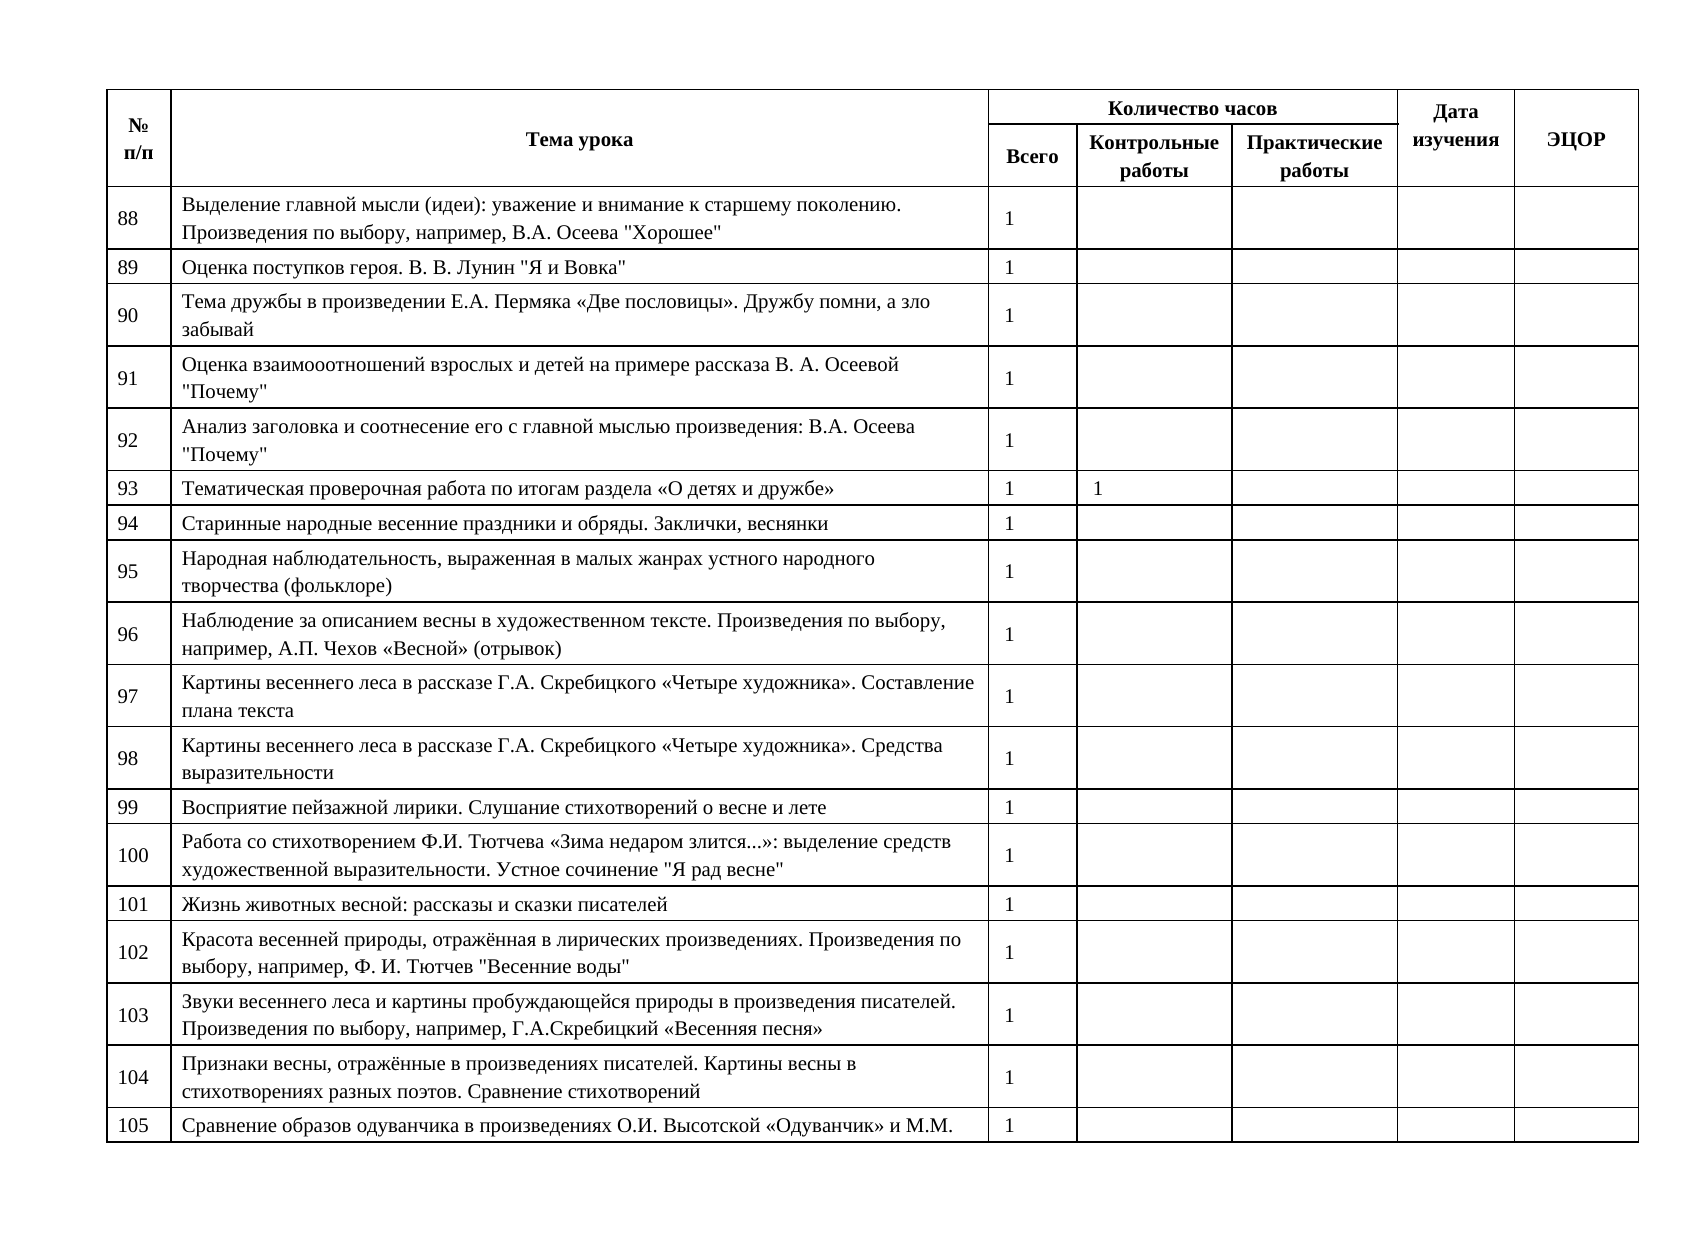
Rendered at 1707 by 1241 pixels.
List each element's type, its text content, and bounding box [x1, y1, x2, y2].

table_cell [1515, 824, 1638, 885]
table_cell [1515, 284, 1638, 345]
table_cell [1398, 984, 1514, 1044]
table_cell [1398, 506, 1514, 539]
table_cell Выделение главной мысли (идеи): уважение и внимание к старшему поколению. Произведения по выбору, например, В.А. Осеева "Хорошее" [172, 187, 988, 248]
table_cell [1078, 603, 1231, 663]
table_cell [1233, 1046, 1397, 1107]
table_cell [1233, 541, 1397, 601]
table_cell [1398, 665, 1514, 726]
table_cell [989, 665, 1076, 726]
table_cell Практические работы [1233, 125, 1397, 186]
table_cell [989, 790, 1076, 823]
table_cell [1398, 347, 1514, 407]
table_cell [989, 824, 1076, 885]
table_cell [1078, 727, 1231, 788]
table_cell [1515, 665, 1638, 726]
table_header Тема урока [172, 90, 988, 186]
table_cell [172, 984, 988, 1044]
table_cell Контрольные работы [1078, 125, 1231, 186]
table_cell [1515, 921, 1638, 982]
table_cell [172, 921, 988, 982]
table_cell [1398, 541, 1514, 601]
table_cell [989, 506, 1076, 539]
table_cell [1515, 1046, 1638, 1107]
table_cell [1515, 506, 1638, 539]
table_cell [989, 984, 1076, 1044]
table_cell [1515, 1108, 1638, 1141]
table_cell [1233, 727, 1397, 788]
table_cell Всего [989, 125, 1076, 186]
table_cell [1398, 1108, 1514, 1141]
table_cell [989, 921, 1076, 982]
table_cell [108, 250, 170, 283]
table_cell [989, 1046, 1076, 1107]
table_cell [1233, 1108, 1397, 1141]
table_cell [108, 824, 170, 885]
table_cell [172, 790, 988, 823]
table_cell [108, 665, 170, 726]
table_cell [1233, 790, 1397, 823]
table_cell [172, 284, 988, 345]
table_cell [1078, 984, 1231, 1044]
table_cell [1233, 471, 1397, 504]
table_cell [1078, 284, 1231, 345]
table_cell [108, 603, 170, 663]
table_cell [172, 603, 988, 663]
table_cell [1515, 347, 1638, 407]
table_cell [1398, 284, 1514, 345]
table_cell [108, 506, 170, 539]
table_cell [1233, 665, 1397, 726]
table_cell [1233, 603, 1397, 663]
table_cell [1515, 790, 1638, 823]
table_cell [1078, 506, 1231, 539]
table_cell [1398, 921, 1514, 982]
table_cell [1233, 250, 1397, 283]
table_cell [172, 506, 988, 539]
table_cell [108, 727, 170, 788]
table_cell [1233, 187, 1397, 248]
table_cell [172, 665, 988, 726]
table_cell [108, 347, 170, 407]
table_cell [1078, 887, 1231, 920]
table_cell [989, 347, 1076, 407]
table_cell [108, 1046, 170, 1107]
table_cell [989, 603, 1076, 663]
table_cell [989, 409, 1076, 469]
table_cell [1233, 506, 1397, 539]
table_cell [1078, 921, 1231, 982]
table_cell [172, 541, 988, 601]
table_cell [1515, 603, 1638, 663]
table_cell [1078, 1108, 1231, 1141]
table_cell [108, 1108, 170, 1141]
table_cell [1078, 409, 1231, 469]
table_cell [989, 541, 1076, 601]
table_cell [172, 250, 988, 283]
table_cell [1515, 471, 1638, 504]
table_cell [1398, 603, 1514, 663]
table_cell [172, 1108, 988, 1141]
table_cell [1078, 187, 1231, 248]
table_header Количество часов [989, 90, 1397, 123]
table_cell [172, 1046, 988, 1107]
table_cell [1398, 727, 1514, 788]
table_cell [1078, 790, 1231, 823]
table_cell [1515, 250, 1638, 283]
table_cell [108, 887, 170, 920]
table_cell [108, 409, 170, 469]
table_cell 88 [108, 187, 170, 248]
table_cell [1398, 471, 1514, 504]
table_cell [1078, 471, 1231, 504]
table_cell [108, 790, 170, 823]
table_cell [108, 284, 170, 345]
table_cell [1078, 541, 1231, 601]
table_cell 1 [989, 187, 1076, 248]
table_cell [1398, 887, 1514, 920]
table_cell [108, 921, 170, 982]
table_header ЭЦОР [1515, 90, 1638, 186]
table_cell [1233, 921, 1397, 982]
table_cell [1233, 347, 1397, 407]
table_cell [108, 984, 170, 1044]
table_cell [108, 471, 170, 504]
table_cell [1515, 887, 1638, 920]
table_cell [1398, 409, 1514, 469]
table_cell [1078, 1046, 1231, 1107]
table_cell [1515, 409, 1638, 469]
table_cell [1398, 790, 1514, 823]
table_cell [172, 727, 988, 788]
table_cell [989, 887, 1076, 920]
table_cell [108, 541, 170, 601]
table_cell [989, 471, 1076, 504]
table_cell [1398, 187, 1514, 248]
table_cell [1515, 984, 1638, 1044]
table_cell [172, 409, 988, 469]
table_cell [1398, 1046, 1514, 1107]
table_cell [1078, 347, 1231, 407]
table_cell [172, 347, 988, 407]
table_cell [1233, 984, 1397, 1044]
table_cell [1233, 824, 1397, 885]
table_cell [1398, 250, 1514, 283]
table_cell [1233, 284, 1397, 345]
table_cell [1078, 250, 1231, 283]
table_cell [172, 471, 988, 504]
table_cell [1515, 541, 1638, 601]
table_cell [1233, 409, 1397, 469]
table_header № п/п [108, 90, 170, 186]
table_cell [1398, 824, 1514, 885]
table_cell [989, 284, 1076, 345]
table_cell [1515, 187, 1638, 248]
table_header Дата изучения [1398, 90, 1514, 186]
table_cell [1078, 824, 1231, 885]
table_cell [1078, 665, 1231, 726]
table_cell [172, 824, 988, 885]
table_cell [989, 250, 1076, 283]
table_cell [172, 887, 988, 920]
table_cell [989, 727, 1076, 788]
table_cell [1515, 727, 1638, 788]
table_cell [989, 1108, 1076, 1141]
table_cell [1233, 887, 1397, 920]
